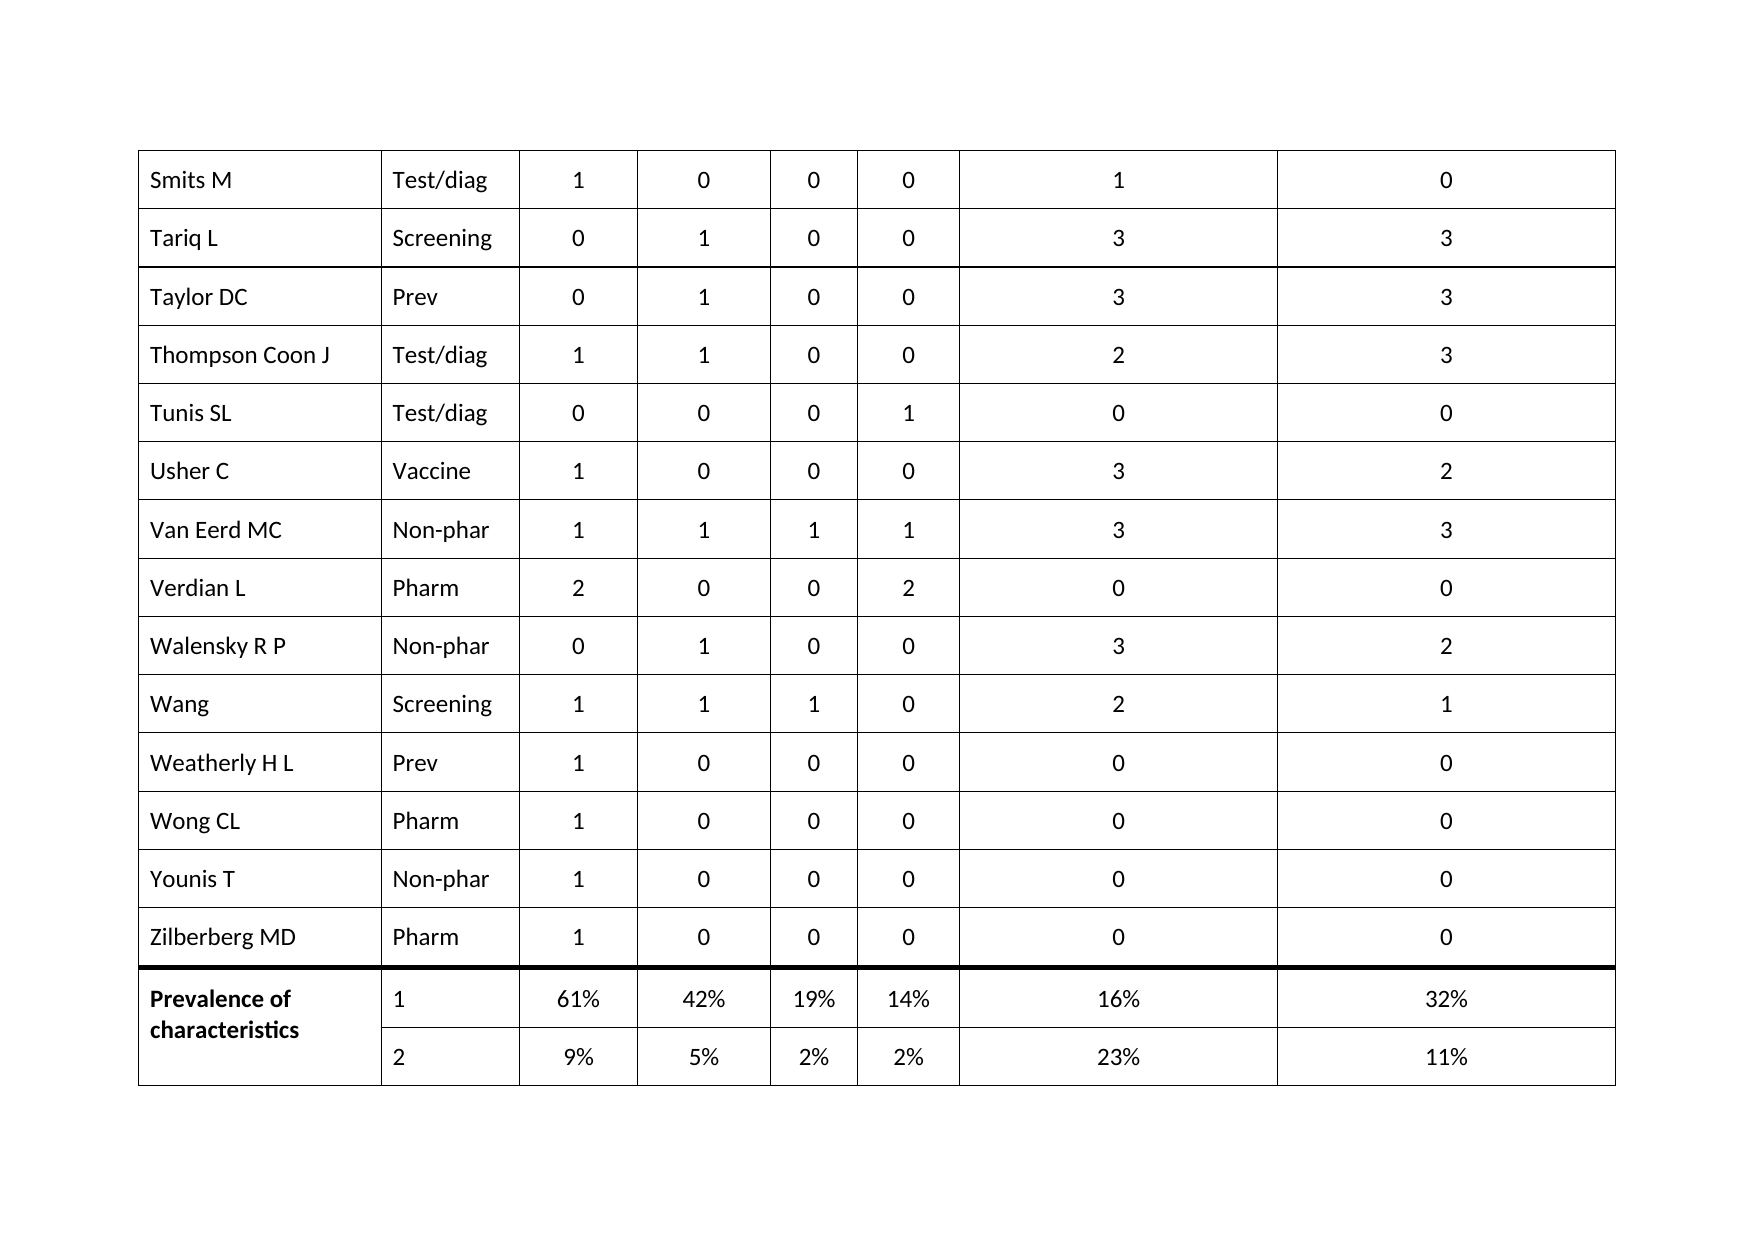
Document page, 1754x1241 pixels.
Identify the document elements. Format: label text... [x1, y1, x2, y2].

table_cell 1 [520, 326, 637, 383]
table_cell 1 [520, 151, 637, 208]
table_cell 3 [960, 617, 1277, 674]
table_cell 0 [858, 733, 959, 791]
table_cell 0 [771, 850, 857, 907]
table_cell 0 [771, 442, 857, 499]
table_cell Younis T [139, 850, 381, 907]
table_cell Verdian L [139, 559, 381, 616]
table_cell 1 [520, 500, 637, 558]
table_cell 19% [771, 970, 857, 1027]
table_cell 0 [771, 559, 857, 616]
table_cell 0 [638, 733, 770, 791]
table_cell 2 [960, 675, 1277, 732]
table_cell 16% [960, 970, 1277, 1027]
table_cell 0 [960, 850, 1277, 907]
table_cell 1 [520, 442, 637, 499]
table_cell 2% [771, 1028, 857, 1085]
table_cell 3 [1278, 268, 1615, 325]
table_cell 0 [1278, 559, 1615, 616]
table_cell 2 [520, 559, 637, 616]
table_cell Prev [382, 268, 519, 325]
table_cell 0 [960, 384, 1277, 441]
table_cell 23% [960, 1028, 1277, 1085]
table_cell 0 [638, 442, 770, 499]
table_cell 32% [1278, 970, 1615, 1027]
table_cell 1 [638, 500, 770, 558]
table_cell 1 [520, 850, 637, 907]
table_cell 3 [960, 500, 1277, 558]
table_cell Screening [382, 209, 519, 266]
table_cell 14% [858, 970, 959, 1027]
table_cell Test/diag [382, 384, 519, 441]
table_cell 3 [960, 442, 1277, 499]
table_cell 42% [638, 970, 770, 1027]
table_cell 0 [858, 792, 959, 849]
table_cell 0 [771, 268, 857, 325]
table_cell 0 [771, 908, 857, 965]
table_cell 0 [638, 792, 770, 849]
table_cell 1 [638, 326, 770, 383]
table_cell Wang [139, 675, 381, 732]
table_cell Test/diag [382, 326, 519, 383]
table_cell 0 [771, 792, 857, 849]
table_cell 0 [858, 151, 959, 208]
table_cell 0 [771, 617, 857, 674]
table_cell 3 [1278, 326, 1615, 383]
table_cell Prevalence of characteristics [139, 970, 381, 1085]
table_cell Pharm [382, 908, 519, 965]
table_cell 0 [771, 733, 857, 791]
table_cell Weatherly H L [139, 733, 381, 791]
table_cell 11% [1278, 1028, 1615, 1085]
table_cell 1 [638, 617, 770, 674]
table_cell 1 [520, 908, 637, 965]
table_cell Screening [382, 675, 519, 732]
table_cell 0 [520, 209, 637, 266]
table_cell Taylor DC [139, 268, 381, 325]
table_cell 1 [858, 500, 959, 558]
table_cell Usher C [139, 442, 381, 499]
table_cell 3 [960, 209, 1277, 266]
table_cell 1 [960, 151, 1277, 208]
table_cell Test/diag [382, 151, 519, 208]
table_cell 0 [858, 617, 959, 674]
table_cell Vaccine [382, 442, 519, 499]
table_cell Pharm [382, 559, 519, 616]
table_cell 2 [1278, 617, 1615, 674]
table_cell 1 [520, 733, 637, 791]
table_cell Non-phar [382, 617, 519, 674]
table_cell 0 [960, 733, 1277, 791]
table_cell 1 [638, 209, 770, 266]
table_cell 2 [858, 559, 959, 616]
table_cell Pharm [382, 792, 519, 849]
table_cell 0 [520, 384, 637, 441]
table_cell Tariq L [139, 209, 381, 266]
table_cell 0 [1278, 384, 1615, 441]
table_cell 0 [771, 209, 857, 266]
table_cell 0 [638, 151, 770, 208]
table_cell 61% [520, 970, 637, 1027]
table_cell 1 [382, 970, 519, 1027]
table_cell 5% [638, 1028, 770, 1085]
table_cell 0 [638, 559, 770, 616]
table_cell 0 [858, 850, 959, 907]
table_cell 9% [520, 1028, 637, 1085]
table_cell 2% [858, 1028, 959, 1085]
table_cell Walensky R P [139, 617, 381, 674]
table_cell 0 [1278, 151, 1615, 208]
table_cell 1 [771, 500, 857, 558]
table_cell 0 [520, 617, 637, 674]
table_cell Prev [382, 733, 519, 791]
table_cell 0 [638, 850, 770, 907]
table_cell 2 [1278, 442, 1615, 499]
table_cell 0 [1278, 733, 1615, 791]
table_cell 0 [858, 908, 959, 965]
table_cell 0 [858, 675, 959, 732]
table_cell Non-phar [382, 850, 519, 907]
table_cell Wong CL [139, 792, 381, 849]
table_cell 0 [960, 559, 1277, 616]
table_cell 1 [858, 384, 959, 441]
table_cell Thompson Coon J [139, 326, 381, 383]
table_cell 1 [520, 792, 637, 849]
table_cell 0 [1278, 850, 1615, 907]
table_cell 0 [638, 908, 770, 965]
table_cell Zilberberg MD [139, 908, 381, 965]
table_cell 0 [771, 151, 857, 208]
table_cell 1 [771, 675, 857, 732]
table_cell 2 [382, 1028, 519, 1085]
table_cell 3 [1278, 209, 1615, 266]
table_cell 0 [771, 384, 857, 441]
table_cell 0 [858, 268, 959, 325]
table_cell Tunis SL [139, 384, 381, 441]
table_cell 1 [1278, 675, 1615, 732]
table_cell 3 [960, 268, 1277, 325]
table_cell 0 [638, 384, 770, 441]
table_cell 1 [638, 675, 770, 732]
table_cell 0 [771, 326, 857, 383]
table_cell 2 [960, 326, 1277, 383]
table_cell Smits M [139, 151, 381, 208]
table_cell 0 [960, 908, 1277, 965]
table_cell 0 [858, 442, 959, 499]
table_cell 0 [858, 209, 959, 266]
table_cell 0 [960, 792, 1277, 849]
table_cell 0 [520, 268, 637, 325]
table_cell Non-phar [382, 500, 519, 558]
table_cell 0 [1278, 792, 1615, 849]
table_cell 1 [638, 268, 770, 325]
table_cell Van Eerd MC [139, 500, 381, 558]
table_cell 1 [520, 675, 637, 732]
table_cell 3 [1278, 500, 1615, 558]
table_cell 0 [1278, 908, 1615, 965]
table_cell 0 [858, 326, 959, 383]
